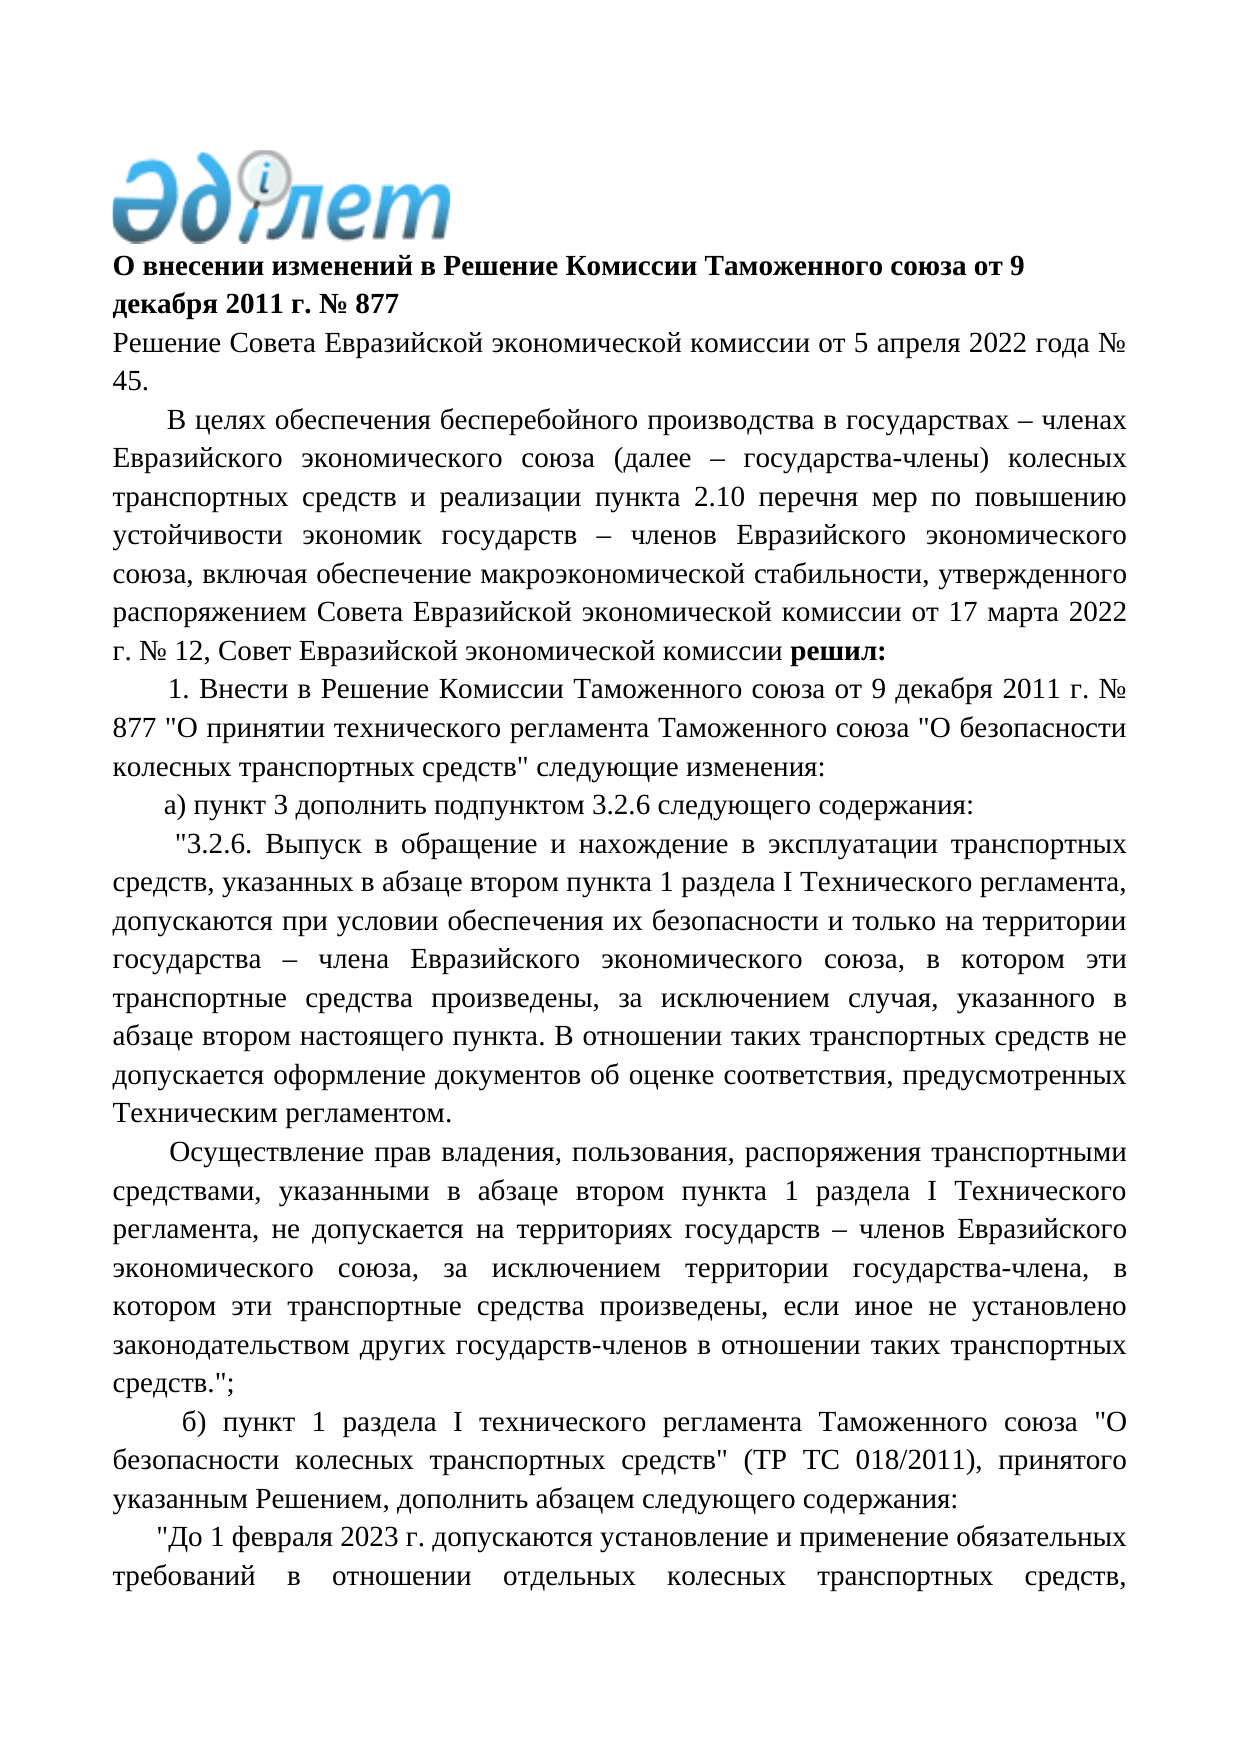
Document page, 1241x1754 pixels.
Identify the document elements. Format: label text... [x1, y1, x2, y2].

text В целях обеспечения бесперебойного производства в государствах – членах Евразийского экономического союза (далее – государства-члены) колесных транспортных средств и реализации пункта 2.10 перечня мер по повышению устойчивости экономик государств – членов Евразийского экономического союза, включая обеспечение макроэкономической стабильности, утвержденного распоряжением Совета Евразийской экономической комиссии от 17 марта 2022 г. № 12, Совет Евразийской экономической комиссии решил: [112, 402, 1128, 667]
text О внесении изменений в Решение Комиссии Таможенного союза от 9 декабря 2011 г. № 877 [112, 248, 1128, 320]
text Осуществление прав владения, пользования, распоряжения транспортными средствами, указанными в абзаце втором пункта 1 раздела I Технического регламента, не допускается на территориях государств – членов Евразийского экономического союза, за исключением территории государства-члена, в котором эти транспортные средства произведены, если иное не установлено законодательством других государств-членов в отношении таких транспортных средств."; [112, 1134, 1128, 1399]
text а) пункт 3 дополнить подпунктом 3.2.6 следующего содержания: [112, 787, 1128, 821]
picture [112, 150, 451, 244]
text "3.2.6. Выпуск в обращение и нахождение в эксплуатации транспортных средств, указанных в абзаце втором пункта 1 раздела I Технического регламента, допускаются при условии обеспечения их безопасности и только на территории государства – члена Евразийского экономического союза, в котором эти транспортные средства произведены, за исключением случая, указанного в абзаце втором настоящего пункта. В отношении таких транспортных средств не допускается оформление документов об оценке соответствия, предусмотренных Техническим регламентом. [112, 826, 1128, 1129]
text Решение Совета Евразийской экономической комиссии от 5 апреля 2022 года № 45. [112, 325, 1128, 397]
text б) пункт 1 раздела I технического регламента Таможенного союза "О безопасности колесных транспортных средств" (ТР ТС 018/2011), принятого указанным Решением, дополнить абзацем следующего содержания: [112, 1404, 1128, 1514]
text 1. Внести в Решение Комиссии Таможенного союза от 9 декабря 2011 г. № 877 "О принятии технического регламента Таможенного союза "О безопасности колесных транспортных средств" следующие изменения: [112, 672, 1128, 782]
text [112, 1519, 1128, 1592]
